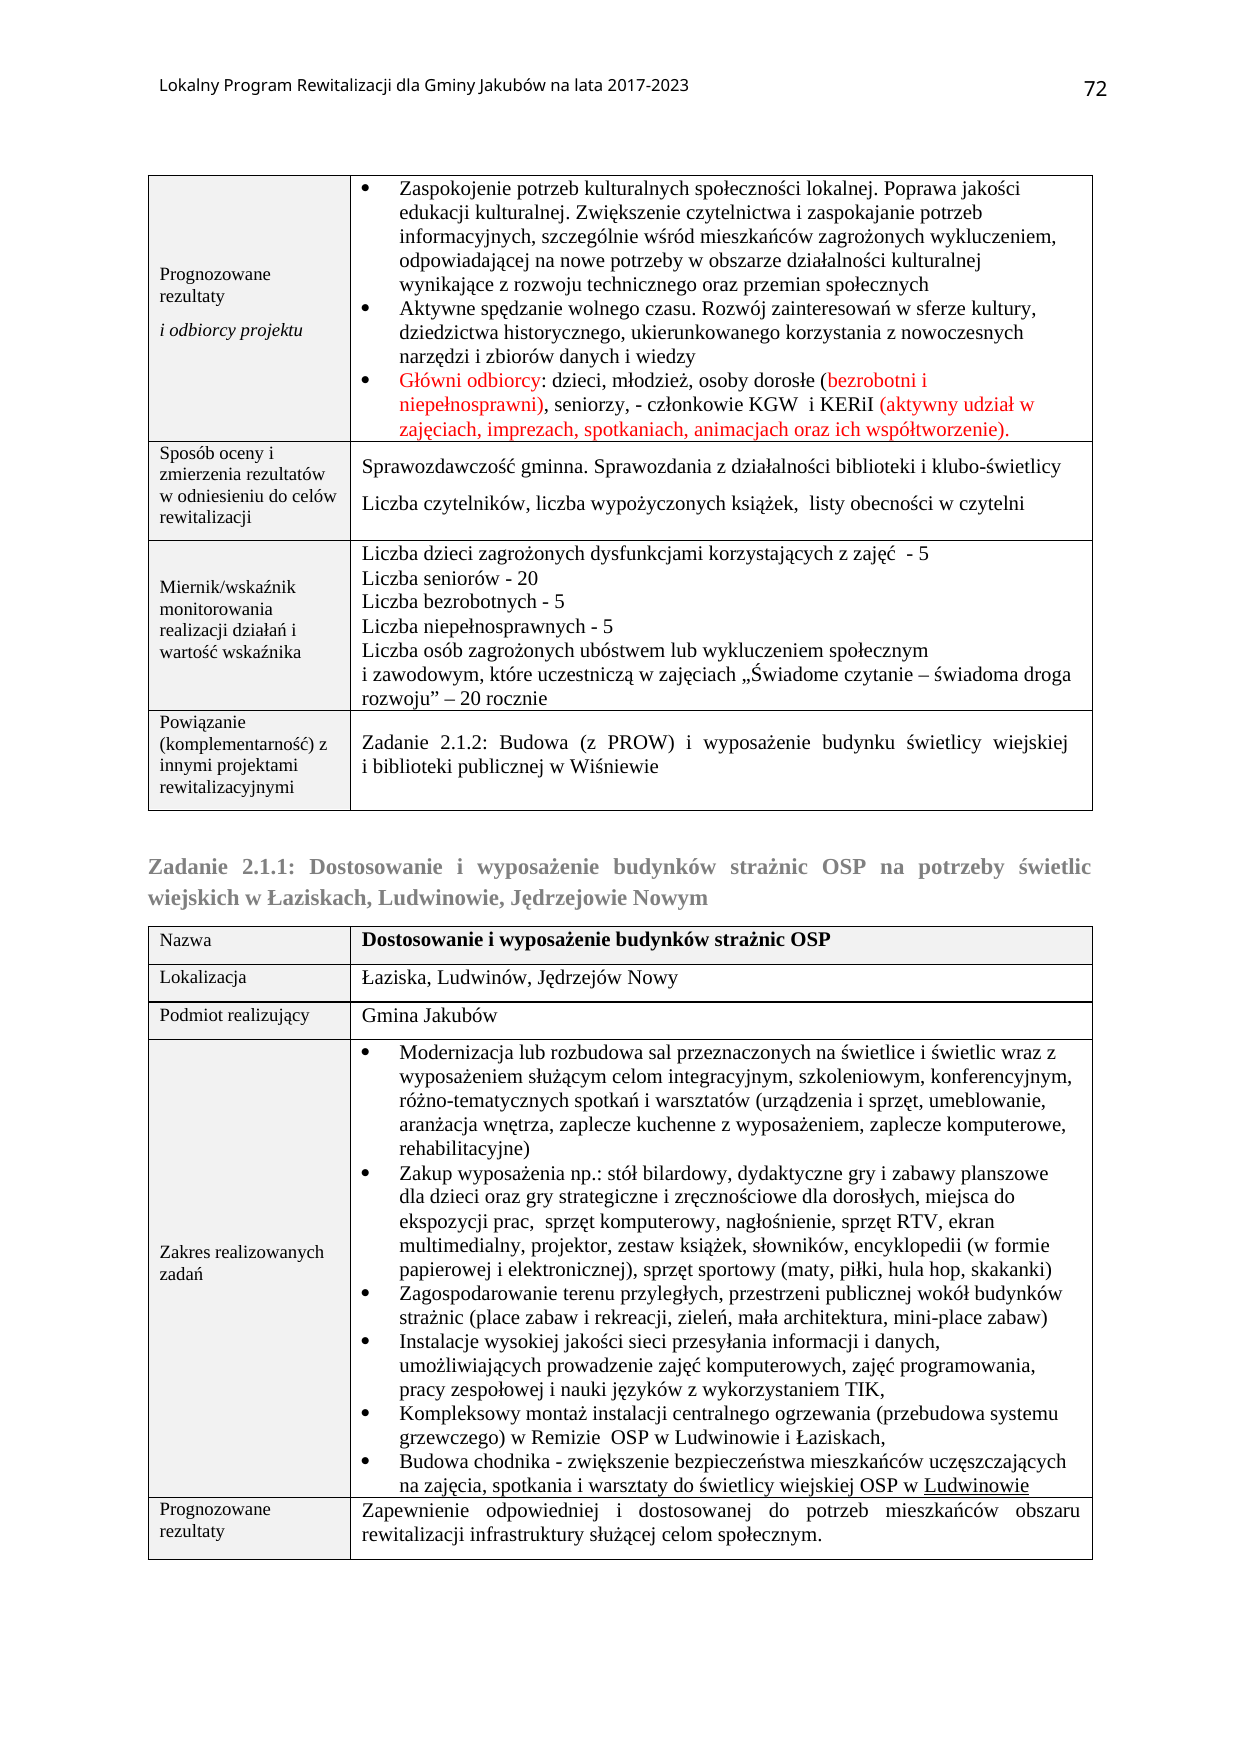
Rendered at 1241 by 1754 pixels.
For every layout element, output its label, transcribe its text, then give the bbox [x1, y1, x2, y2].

table_cell Sprawozdawczość gminna. Sprawozdania z działalności biblioteki i klubo-świetlicy Liczba czytelników, liczba wypożyczonych książek, listy obecności w czytelni [351, 442, 1092, 540]
table_cell Lokalizacja [149, 965, 350, 1001]
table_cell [149, 1498, 350, 1559]
table_header Nazwa [149, 927, 350, 964]
table_cell Zakres realizowanych zadań [149, 1040, 350, 1497]
table_cell Łaziska, Ludwinów, Jędrzejów Nowy [351, 965, 1092, 1001]
table_cell Prognozowane rezultaty i odbiorcy projektu [149, 176, 350, 441]
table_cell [351, 1498, 1092, 1559]
table_cell Zaspokojenie potrzeb kulturalnych społeczności lokalnej. Poprawa jakości edukacji kulturalnej. Zwiększenie czytelnictwa i zaspokajanie potrzeb informacyjnych, szczególnie wśród mieszkańców zagrożonych wykluczeniem, odpowiadającej na nowe potrzeby w obszarze działalności kulturalnej wynikające z rozwoju technicznego oraz przemian społecznych Aktywne spędzanie wolnego czasu. Rozwój zainteresowań w sferze kultury, dziedzictwa historycznego, ukierunkowanego korzystania z nowoczesnych narzędzi i zbiorów danych i wiedzy Główni odbiorcy: dzieci, młodzież, osoby dorosłe (bezrobotni i niepełnosprawni), seniorzy, - członkowie KGW i KERiI (aktywny udział w zajęciach, imprezach, spotkaniach, animacjach oraz ich współtworzenie). [351, 176, 1092, 441]
table_cell Zadanie 2.1.2: Budowa (z PROW) i wyposażenie budynku świetlicy wiejskiej i biblioteki publicznej w Wiśniewie [351, 711, 1092, 809]
table_cell Sposób oceny i zmierzenia rezultatów w odniesieniu do celów rewitalizacji [149, 442, 350, 540]
table_cell Podmiot realizujący [149, 1003, 350, 1039]
table_cell Powiązanie (komplementarność) z innymi projektami rewitalizacyjnymi [149, 711, 350, 809]
table_cell Gmina Jakubów [351, 1003, 1092, 1039]
table_cell Miernik/wskaźnik monitorowania realizacji działań i wartość wskaźnika [149, 541, 350, 710]
text Zadanie 2.1.1: Dostosowanie i wyposażenie budynków strażnic OSP na potrzeby świetlic wiejskich w Łaziskach, Ludwinowie, Jędrzejowie Nowym [148, 853, 1093, 910]
table_header Dostosowanie i wyposażenie budynków strażnic OSP [351, 927, 1092, 964]
table_cell Modernizacja lub rozbudowa sal przeznaczonych na świetlice i świetlic wraz z wyposażeniem służącym celom integracyjnym, szkoleniowym, konferencyjnym, różno-tematycznych spotkań i warsztatów (urządzenia i sprzęt, umeblowanie, aranżacja wnętrza, zaplecze kuchenne z wyposażeniem, zaplecze komputerowe, rehabilitacyjne) Zakup wyposażenia np.: stół bilardowy, dydaktyczne gry i zabawy planszowe dla dzieci oraz gry strategiczne i zręcznościowe dla dorosłych, miejsca do ekspozycji prac, sprzęt komputerowy, nagłośnienie, sprzęt RTV, ekran multimedialny, projektor, zestaw książek, słowników, encyklopedii (w formie papierowej i elektronicznej), sprzęt sportowy (maty, piłki, hula hop, skakanki) Zagospodarowanie terenu przyległych, przestrzeni publicznej wokół budynków strażnic (place zabaw i rekreacji, zieleń, mała architektura, mini-place zabaw) Instalacje wysokiej jakości sieci przesyłania informacji i danych, umożliwiających prowadzenie zajęć komputerowych, zajęć programowania, pracy zespołowej i nauki języków z wykorzystaniem TIK, Kompleksowy montaż instalacji centralnego ogrzewania (przebudowa systemu grzewczego) w Remizie OSP w Ludwinowie i Łaziskach, Budowa chodnika - zwiększenie bezpieczeństwa mieszkańców uczęszczających na zajęcia, spotkania i warsztaty do świetlicy wiejskiej OSP w Ludwinowie [351, 1040, 1092, 1497]
table_cell Liczba dzieci zagrożonych dysfunkcjami korzystających z zajęć - 5 Liczba seniorów - 20 Liczba bezrobotnych - 5 Liczba niepełnosprawnych - 5 Liczba osób zagrożonych ubóstwem lub wykluczeniem społecznym i zawodowym, które uczestniczą w zajęciach „Świadome czytanie – świadoma droga rozwoju” – 20 rocznie [351, 541, 1092, 710]
